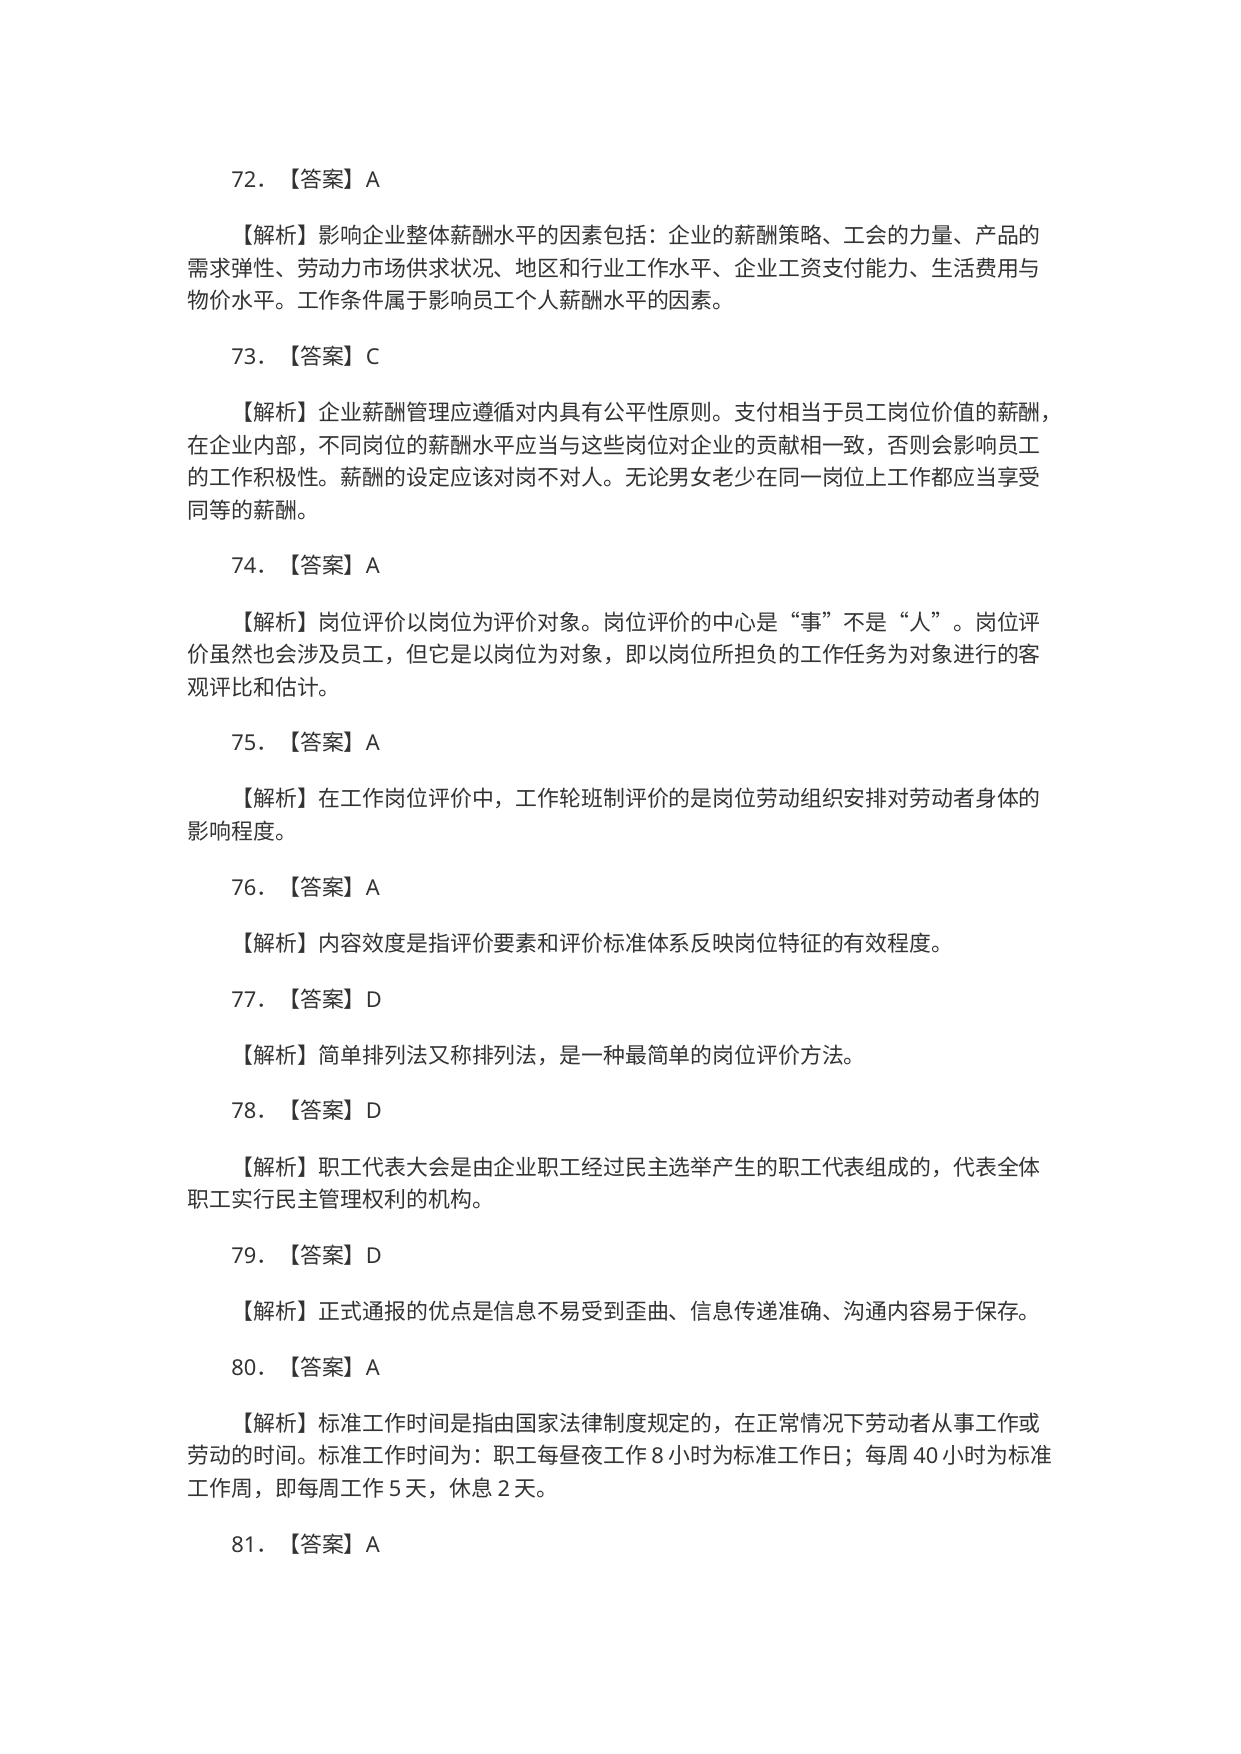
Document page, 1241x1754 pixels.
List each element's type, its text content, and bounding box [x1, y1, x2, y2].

text 75．【答案】A [187, 725, 1053, 758]
text 80．【答案】A [187, 1349, 1053, 1382]
text 【解析】岗位评价以岗位为评价对象。岗位评价的中心是“事”不是“人”。岗位评价虽然也会涉及员工，但它是以岗位为对象，即以岗位所担负的工作任务为对象进行的客观评比和估计。 [187, 604, 1053, 702]
text 73．【答案】C [187, 339, 1053, 371]
text 【解析】在工作岗位评价中，工作轮班制评价的是岗位劳动组织安排对劳动者身体的影响程度。 [187, 781, 1053, 846]
text 78．【答案】D [187, 1093, 1053, 1126]
text 【解析】正式通报的优点是信息不易受到歪曲、信息传递准确、沟通内容易于保存。 [187, 1293, 1053, 1326]
text 81．【答案】A [187, 1526, 1053, 1559]
text 【解析】简单排列法又称排列法，是一种最简单的岗位评价方法。 [187, 1037, 1053, 1070]
text 74．【答案】A [187, 548, 1053, 581]
text 【解析】内容效度是指评价要素和评价标准体系反映岗位特征的有效程度。 [187, 925, 1053, 958]
text 72．【答案】A [187, 162, 1053, 194]
text 【解析】标准工作时间是指由国家法律制度规定的，在正常情况下劳动者从事工作或劳动的时间。标准工作时间为：职工每昼夜工作8小时为标准工作日；每周40小时为标准工作周，即每周工作5天，休息2天。 [187, 1405, 1053, 1503]
text 【解析】企业薪酬管理应遵循对内具有公平性原则。支付相当于员工岗位价值的薪酬，在企业内部，不同岗位的薪酬水平应当与这些岗位对企业的贡献相一致，否则会影响员工的工作积极性。薪酬的设定应该对岗不对人。无论男女老少在同一岗位上工作都应当享受同等的薪酬。 [187, 395, 1053, 525]
text 77．【答案】D [187, 981, 1053, 1014]
text 【解析】影响企业整体薪酬水平的因素包括：企业的薪酬策略、工会的力量、产品的需求弹性、劳动力市场供求状况、地区和行业工作水平、企业工资支付能力、生活费用与物价水平。工作条件属于影响员工个人薪酬水平的因素。 [187, 218, 1053, 315]
text 【解析】职工代表大会是由企业职工经过民主选举产生的职工代表组成的，代表全体职工实行民主管理权利的机构。 [187, 1149, 1053, 1214]
text 79．【答案】D [187, 1238, 1053, 1270]
text 76．【答案】A [187, 869, 1053, 902]
